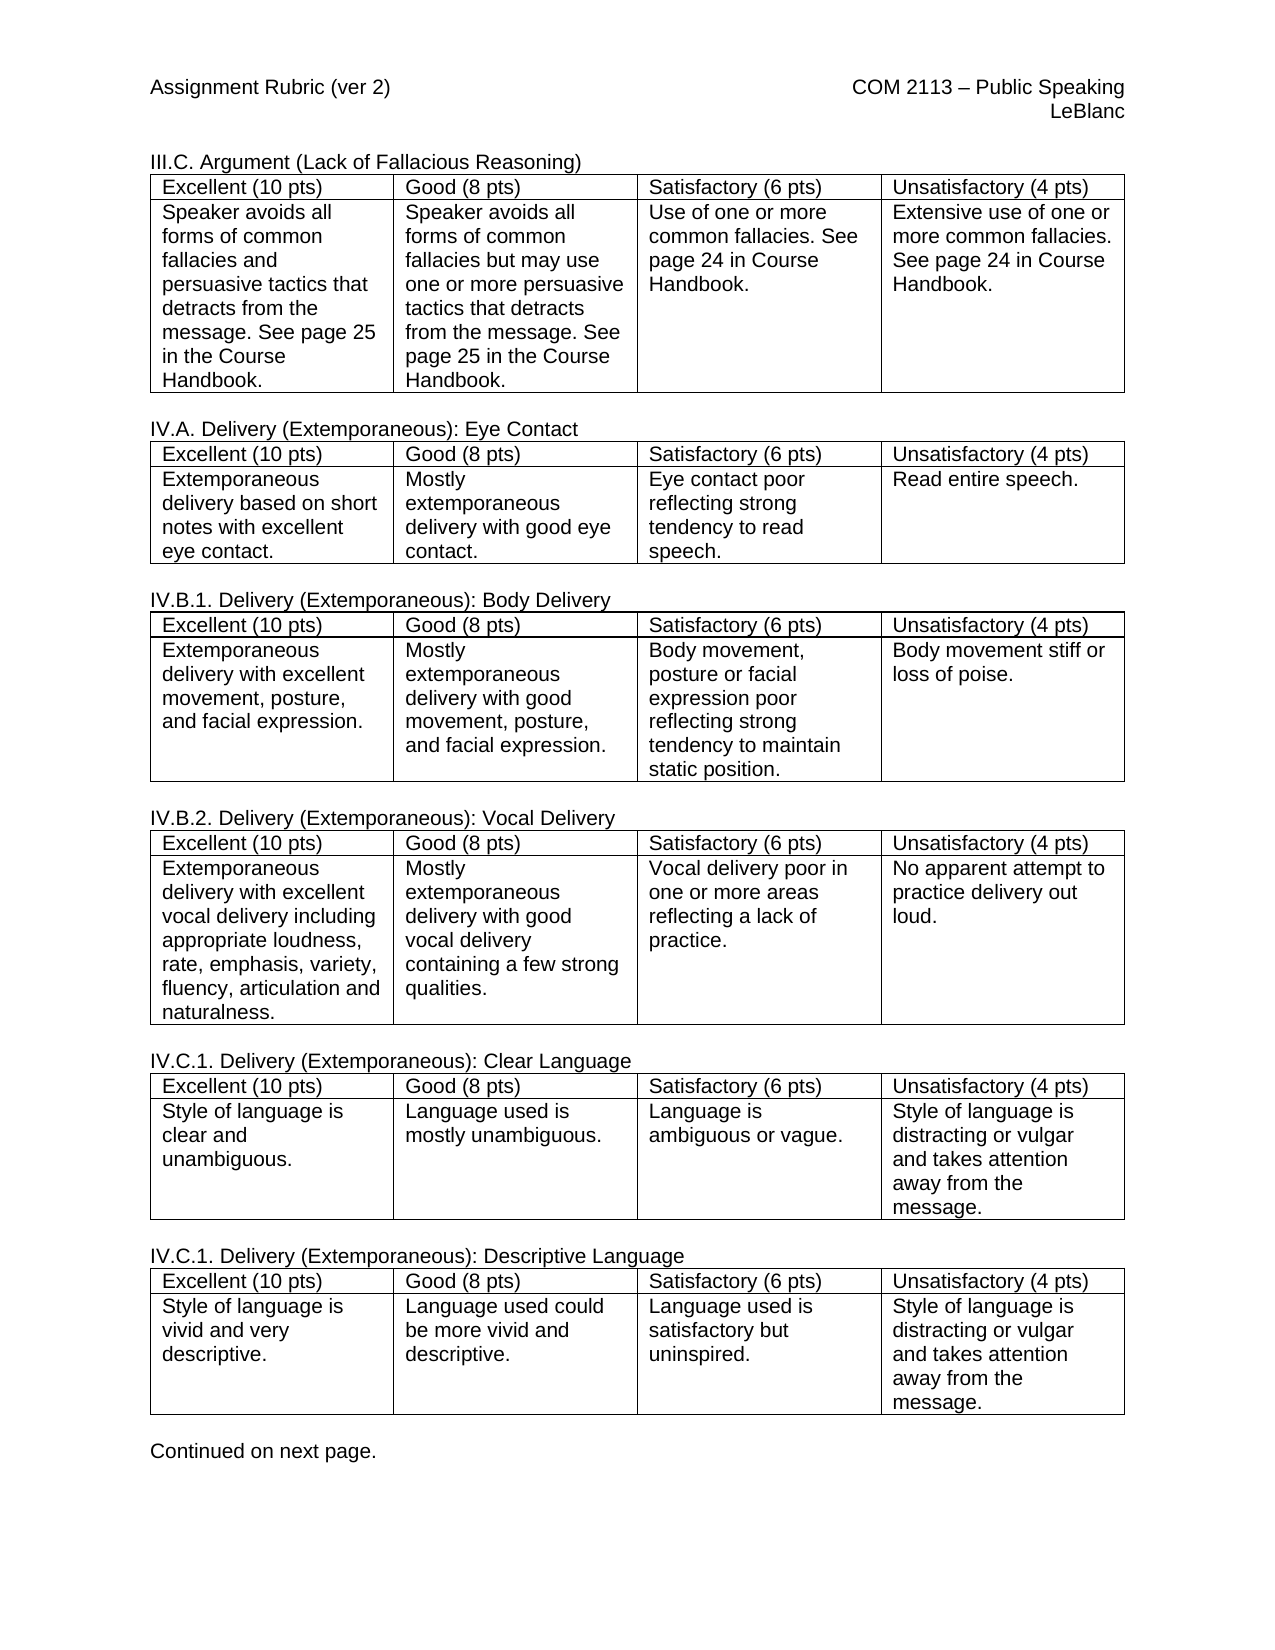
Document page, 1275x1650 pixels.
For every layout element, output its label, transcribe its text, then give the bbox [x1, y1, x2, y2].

table_cell Extensive use of one or more common fallacies. See page 24 in Course Handbook. [882, 200, 1124, 392]
table_header Good (8 pts) [394, 1269, 637, 1293]
table_cell Speaker avoids all forms of common fallacies and persuasive tactics that detracts from the message. See page 25 in the Course Handbook. [151, 200, 393, 392]
table_header Unsatisfactory (4 pts) [882, 175, 1124, 199]
table_cell Language is ambiguous or vague. [638, 1099, 881, 1219]
table_cell Speaker avoids all forms of common fallacies but may use one or more persuasive tactics that detracts from the message. See page 25 in the Course Handbook. [394, 200, 637, 392]
table_header Excellent (10 pts) [151, 831, 393, 855]
table_header Unsatisfactory (4 pts) [882, 442, 1124, 466]
table_header Excellent (10 pts) [151, 175, 393, 199]
table_header Satisfactory (6 pts) [638, 442, 881, 466]
table_cell Language used is mostly unambiguous. [394, 1099, 637, 1219]
table_header Satisfactory (6 pts) [638, 1269, 881, 1293]
table_header Unsatisfactory (4 pts) [882, 1074, 1124, 1098]
table_header Good (8 pts) [394, 175, 637, 199]
text IV.B.1. Delivery (Extemporaneous): Body Delivery [150, 587, 1125, 611]
table_cell Style of language is distracting or vulgar and takes attention away from the message. [882, 1099, 1124, 1219]
text IV.C.1. Delivery (Extemporaneous): Descriptive Language [150, 1244, 1125, 1268]
table_header Unsatisfactory (4 pts) [882, 613, 1124, 636]
table_cell Body movement, posture or facial expression poor reflecting strong tendency to maintain static position. [638, 638, 881, 781]
table_cell Extemporaneous delivery with excellent vocal delivery including appropriate loudness, rate, emphasis, variety, fluency, articulation and naturalness. [151, 856, 393, 1024]
table_cell Body movement stiff or loss of poise. [882, 638, 1124, 781]
table_header Unsatisfactory (4 pts) [882, 1269, 1124, 1293]
table_header Satisfactory (6 pts) [638, 831, 881, 855]
table_header Satisfactory (6 pts) [638, 175, 881, 199]
text Continued on next page. [150, 1438, 1125, 1462]
table_header Satisfactory (6 pts) [638, 1074, 881, 1098]
text IV.A. Delivery (Extemporaneous): Eye Contact [150, 417, 1125, 441]
table_cell Style of language is vivid and very descriptive. [151, 1294, 393, 1413]
table_header Satisfactory (6 pts) [638, 613, 881, 636]
text IV.C.1. Delivery (Extemporaneous): Clear Language [150, 1049, 1125, 1073]
table_cell Read entire speech. [882, 467, 1124, 562]
table_cell Mostly extemporaneous delivery with good eye contact. [394, 467, 637, 562]
table_cell Mostly extemporaneous delivery with good movement, posture, and facial expression. [394, 638, 637, 781]
text III.C. Argument (Lack of Fallacious Reasoning) [150, 150, 1125, 174]
table_header Unsatisfactory (4 pts) [882, 831, 1124, 855]
table_header Excellent (10 pts) [151, 613, 393, 636]
table_header Excellent (10 pts) [151, 1269, 393, 1293]
text IV.B.2. Delivery (Extemporaneous): Vocal Delivery [150, 806, 1125, 830]
table_cell Extemporaneous delivery based on short notes with excellent eye contact. [151, 467, 393, 562]
table_cell Style of language is distracting or vulgar and takes attention away from the message. [882, 1294, 1124, 1413]
table_cell Extemporaneous delivery with excellent movement, posture, and facial expression. [151, 638, 393, 781]
table_header Good (8 pts) [394, 831, 637, 855]
table_cell Vocal delivery poor in one or more areas reflecting a lack of practice. [638, 856, 881, 1024]
table_cell Language used could be more vivid and descriptive. [394, 1294, 637, 1413]
table_header Excellent (10 pts) [151, 442, 393, 466]
table_cell Language used is satisfactory but uninspired. [638, 1294, 881, 1413]
table_cell Style of language is clear and unambiguous. [151, 1099, 393, 1219]
table_header Good (8 pts) [394, 442, 637, 466]
table_header Excellent (10 pts) [151, 1074, 393, 1098]
table_cell Mostly extemporaneous delivery with good vocal delivery containing a few strong qualities. [394, 856, 637, 1024]
table_cell No apparent attempt to practice delivery out loud. [882, 856, 1124, 1024]
table_cell Eye contact poor reflecting strong tendency to read speech. [638, 467, 881, 562]
table_cell Use of one or more common fallacies. See page 24 in Course Handbook. [638, 200, 881, 392]
table_header Good (8 pts) [394, 613, 637, 636]
table_header Good (8 pts) [394, 1074, 637, 1098]
